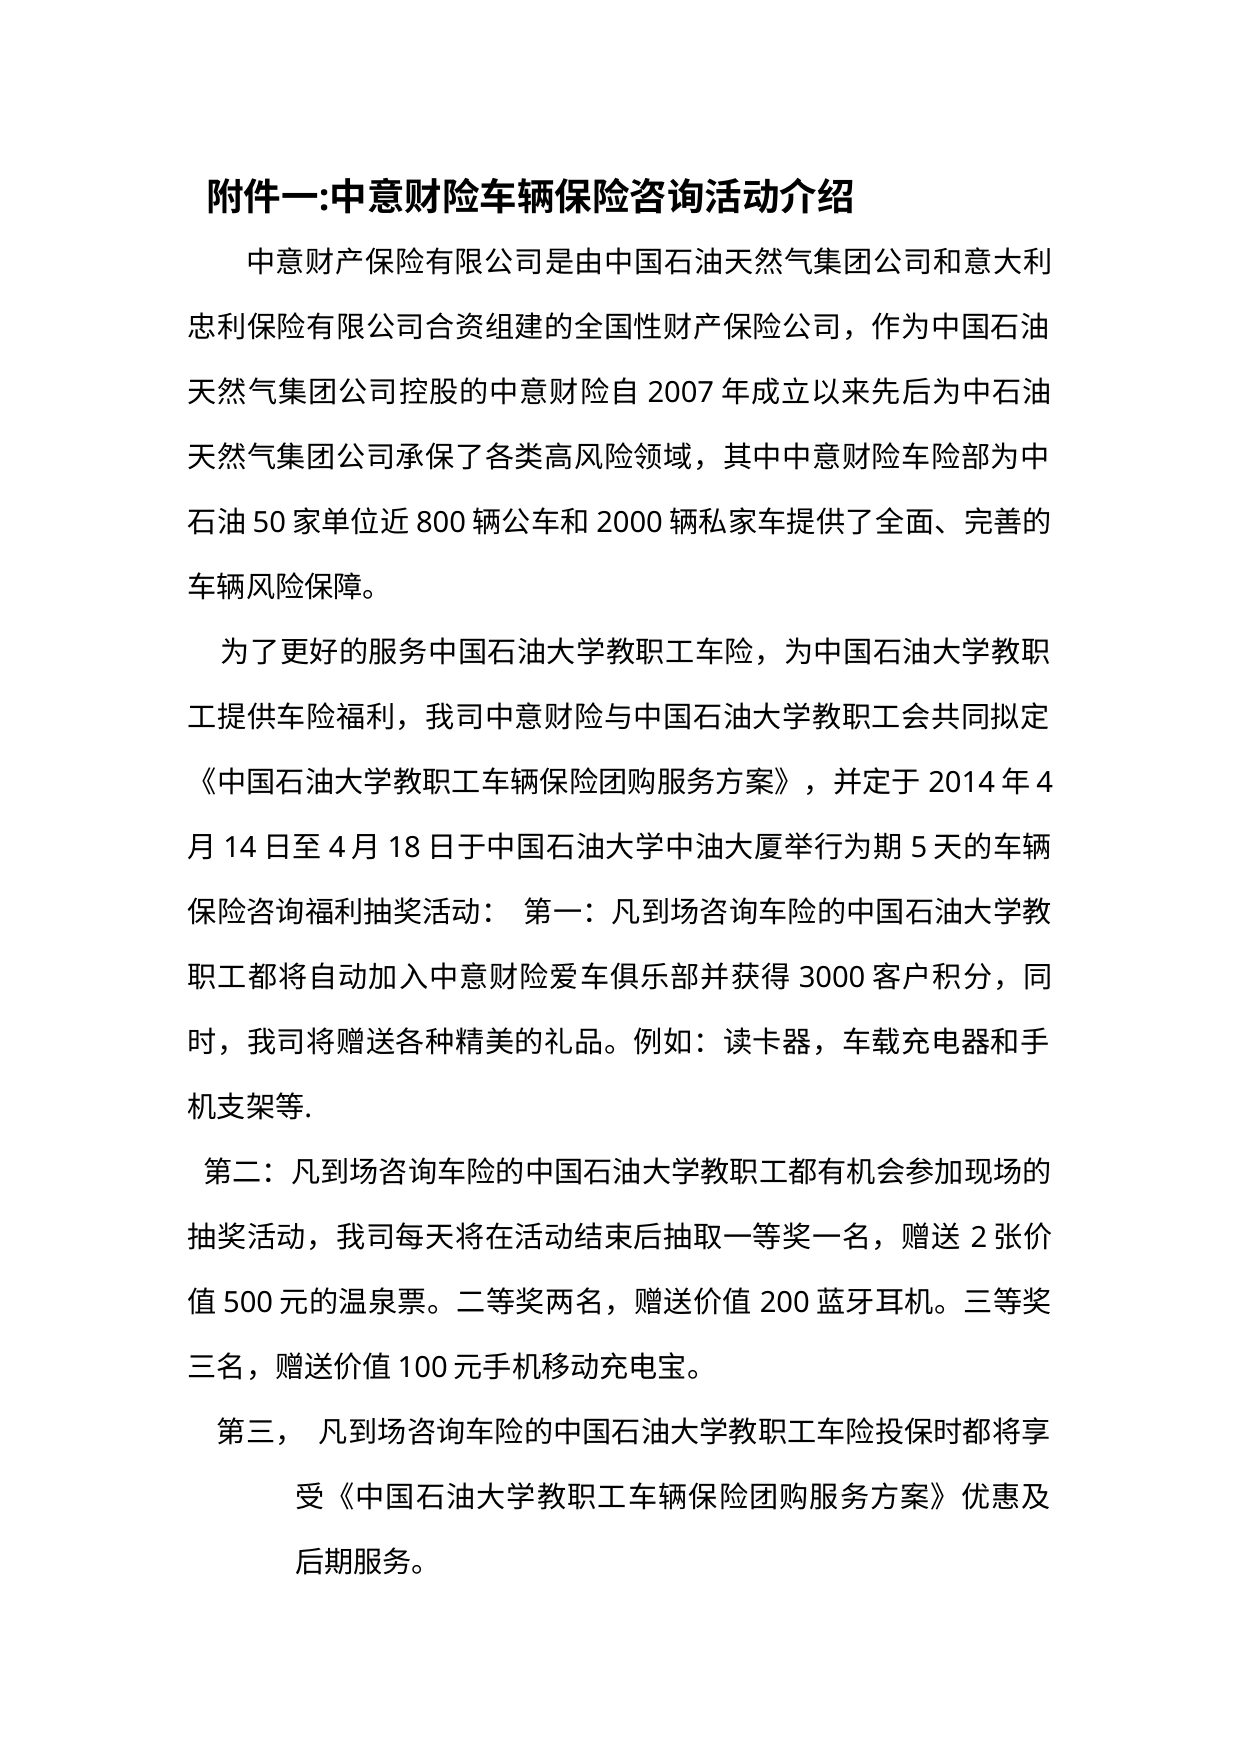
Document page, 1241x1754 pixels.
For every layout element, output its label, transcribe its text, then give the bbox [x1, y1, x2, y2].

text 中意财产保险有限公司是由中国石油天然气集团公司和意大利忠利保险有限公司合资组建的全国性财产保险公司，作为中国石油天然气集团公司控股的中意财险自2007年成立以来先后为中石油天然气集团公司承保了各类高风险领域，其中中意财险车险部为中石油50家单位近800辆公车和2000辆私家车提供了全面、完善的车辆风险保障。 为了更好的服务中国石油大学教职工车险，为中国石油大学教职工提供车险福利，我司中意财险与中国石油大学教职工会共同拟定《中国石油大学教职工车辆保险团购服务方案》，并定于2014年4月14日至4月18日于中国石油大学中油大厦举行为期5天的车辆保险咨询福利抽奖活动： 第一：凡到场咨询车险的中国石油大学教职工都将自动加入中意财险爱车俱乐部并获得3000客户积分，同时，我司将赠送各种精美的礼品。例如：读卡器，车载充电器和手机支架等. [187, 227, 1053, 1137]
text 附件一:中意财险车辆保险咨询活动介绍 [187, 162, 1053, 227]
text 第二：凡到场咨询车险的中国石油大学教职工都有机会参加现场的抽奖活动，我司每天将在活动结束后抽取一等奖一名，赠送2张价值500元的温泉票。二等奖两名，赠送价值200蓝牙耳机。三等奖三名，赠送价值100元手机移动充电宝。 [187, 1137, 1053, 1397]
list 凡到场咨询车险的中国石油大学教职工车险投保时都将享受《中国石油大学教职工车辆保险团购服务方案》优惠及后期服务。 [217, 1397, 1053, 1592]
